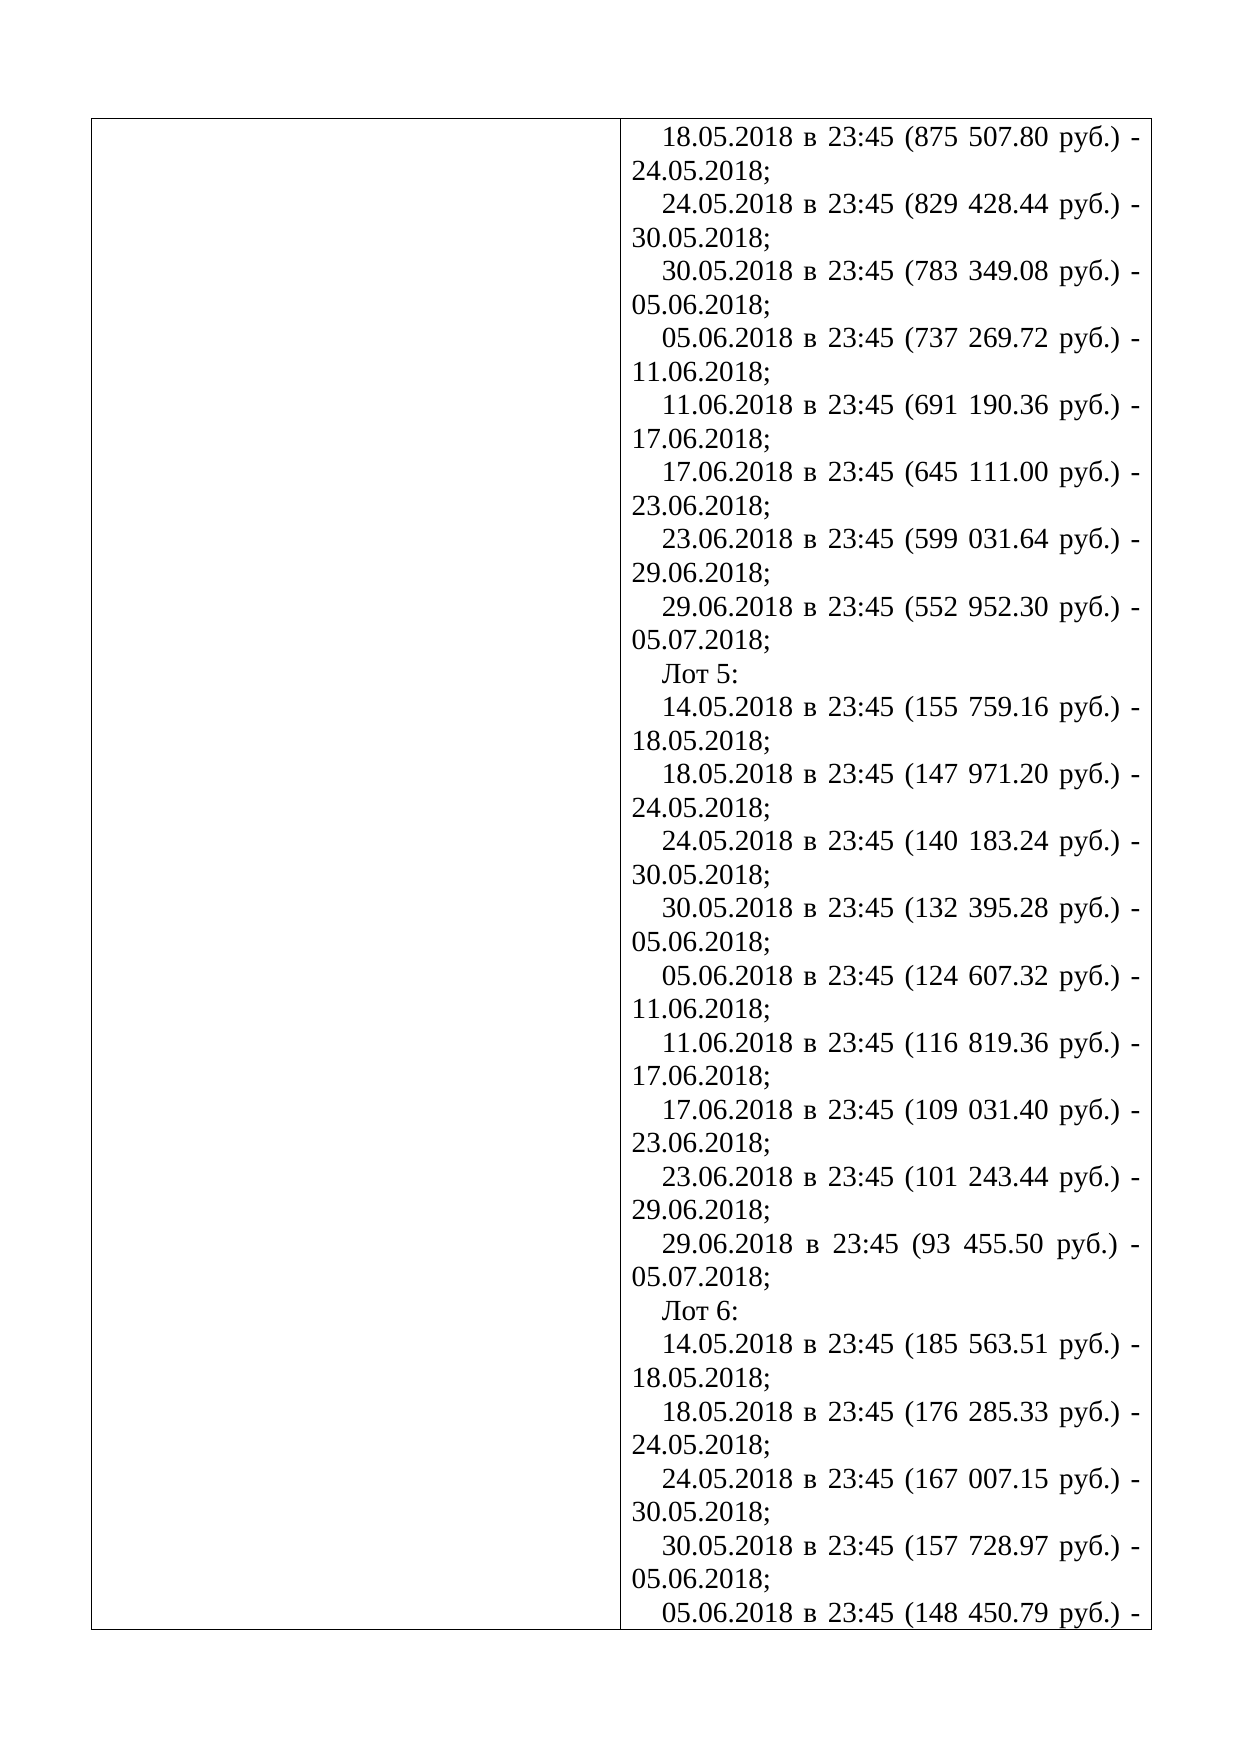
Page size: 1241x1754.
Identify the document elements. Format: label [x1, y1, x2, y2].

table_cell [621, 119, 1151, 1628]
table_cell [92, 119, 620, 1628]
